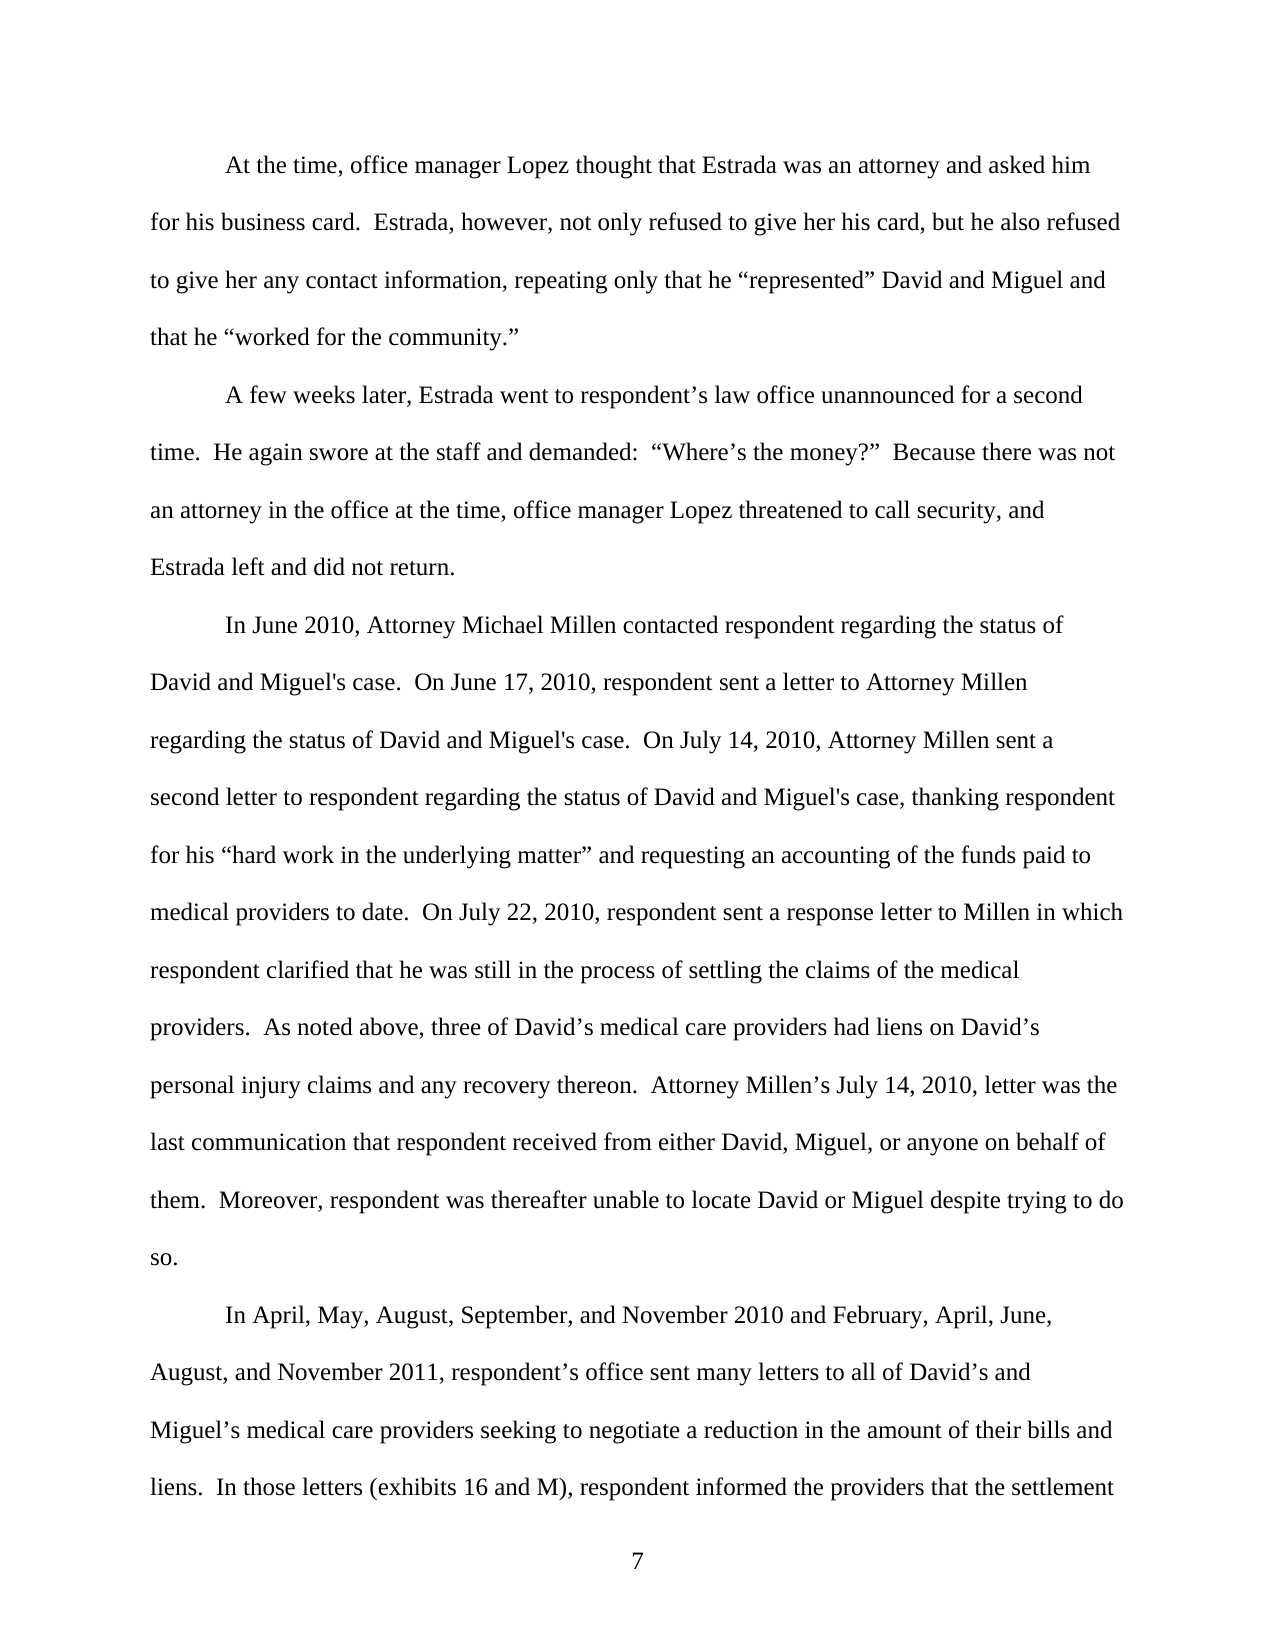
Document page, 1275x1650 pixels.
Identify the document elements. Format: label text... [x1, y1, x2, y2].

text A few weeks later, Estrada went to respondent’s law office unannounced for a second time. He again swore at the staff and demanded: “Where’s the money?” Because there was not an attorney in the office at the time, office manager Lopez threatened to call security, and Estrada left and did not return. [150, 380, 1125, 581]
text In June 2010, Attorney Michael Millen contacted respondent regarding the status of David and Miguel's case. On June 17, 2010, respondent sent a letter to Attorney Millen regarding the status of David and Miguel's case. On July 14, 2010, Attorney Millen sent a second letter to respondent regarding the status of David and Miguel's case, thanking respondent for his “hard work in the underlying matter” and requesting an accounting of the funds paid to medical providers to date. On July 22, 2010, respondent sent a response letter to Millen in which respondent clarified that he was still in the process of settling the claims of the medical providers. As noted above, three of David’s medical care providers had liens on David’s personal injury claims and any recovery thereon. Attorney Millen’s July 14, 2010, letter was the last communication that respondent received from either David, Miguel, or anyone on behalf of them. Moreover, respondent was thereafter unable to locate David or Miguel despite trying to do so. [150, 610, 1125, 1271]
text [150, 1300, 1125, 1501]
text At the time, office manager Lopez thought that Estrada was an attorney and asked him for his business card. Estrada, however, not only refused to give her his card, but he also refused to give her any contact information, repeating only that he “represented” David and Miguel and that he “worked for the community.” [150, 150, 1125, 351]
